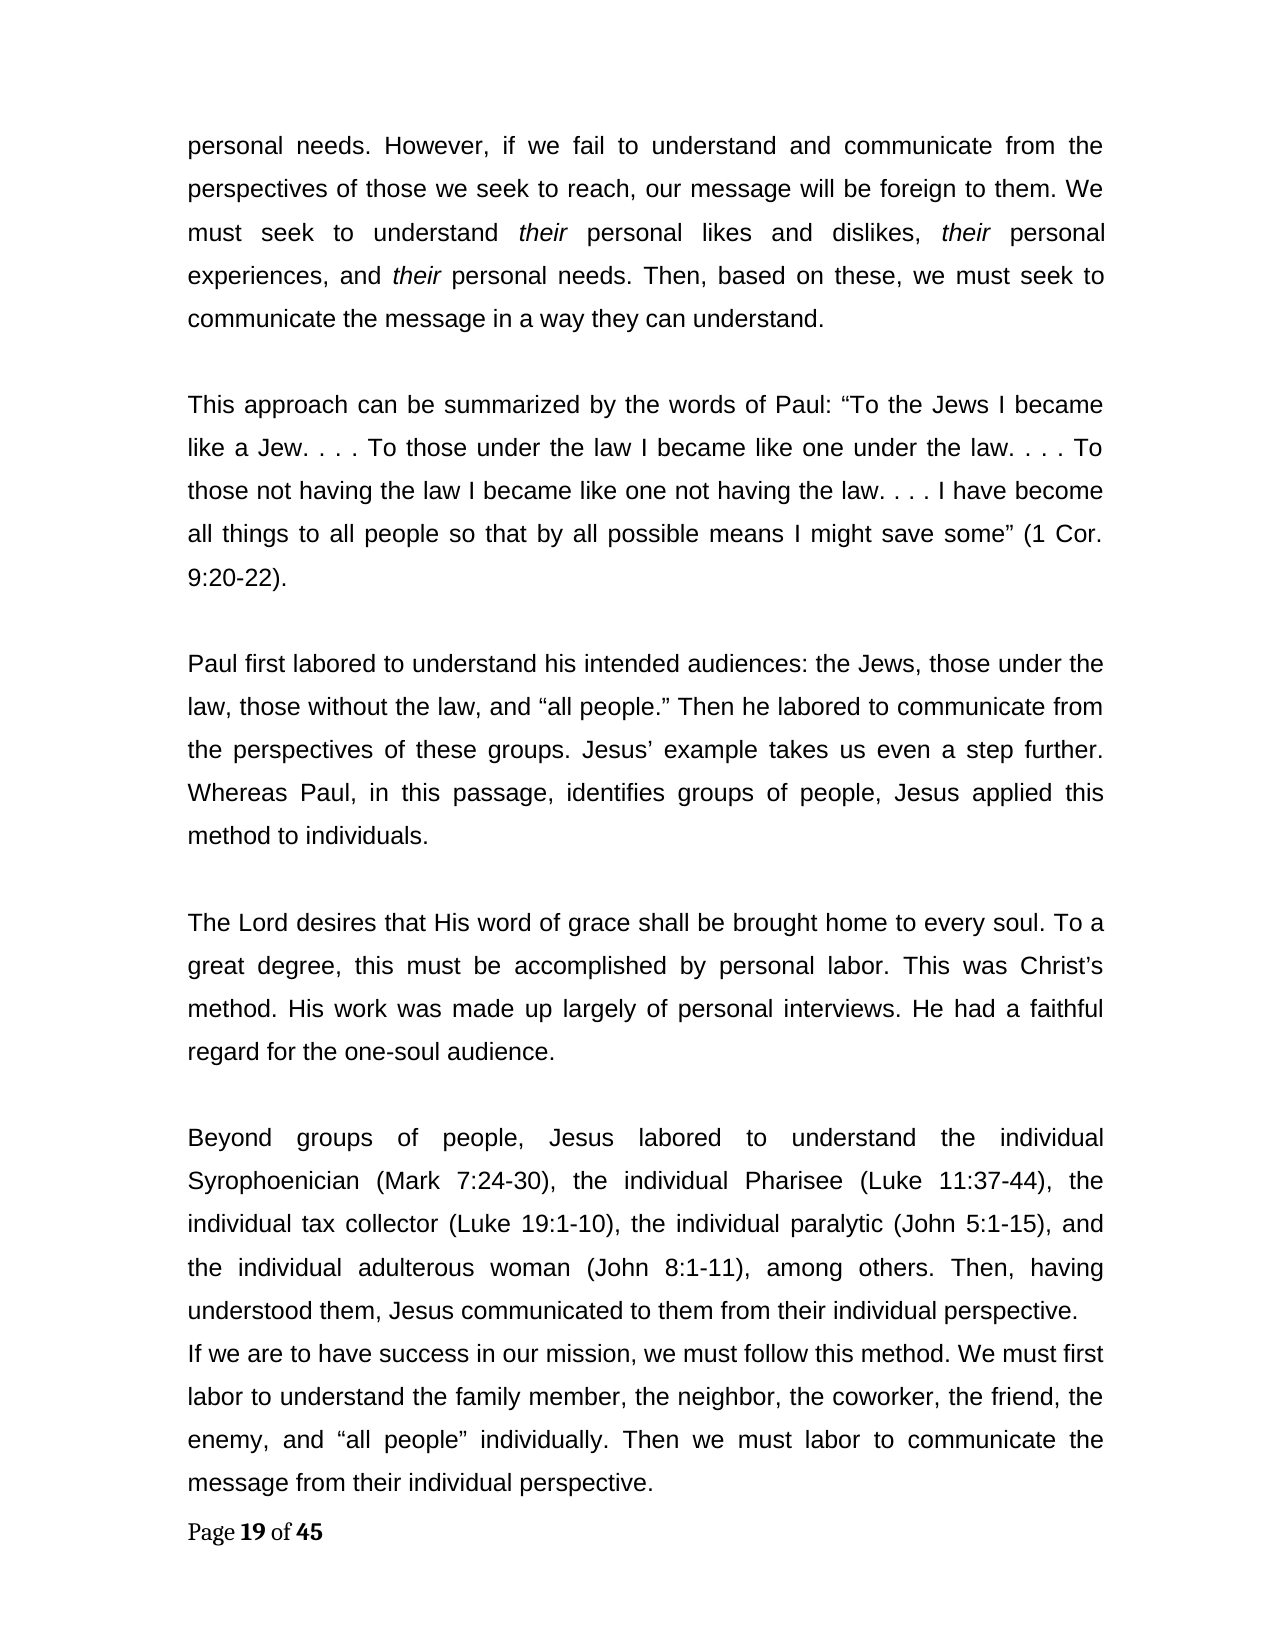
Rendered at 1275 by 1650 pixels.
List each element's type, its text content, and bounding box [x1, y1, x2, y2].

text Beyond groups of people, Jesus labored to understand the individual Syrophoenician (Mark 7:24-30), the individual Pharisee (Luke 11:37-44), the individual tax collector (Luke 19:1-10), the individual paralytic (John 5:1-15), and the individual adulterous woman (John 8:1-11), among others. Then, having understood them, Jesus communicated to them from their individual perspective. [187, 1123, 1106, 1324]
text If we are to have success in our mission, we must follow this method. We must first labor to understand the family member, the neighbor, the coworker, the friend, the enemy, and “all people” individually. Then we must labor to communicate the message from their individual perspective. [187, 1339, 1106, 1497]
text Paul first labored to understand his intended audiences: the Jews, those under the law, those without the law, and “all people.” Then he labored to communicate from the perspectives of these groups. Jesus’ example takes us even a step further. Whereas Paul, in this passage, identifies groups of people, Jesus applied this method to individuals. [187, 649, 1106, 850]
text This approach can be summarized by the words of Paul: “To the Jews I became like a Jew. . . . To those under the law I became like one under the law. . . . To those not having the law I became like one not having the law. . . . I have become all things to all people so that by all possible means I might save some” (1 Cor. 9:20-22). [187, 390, 1106, 591]
text The Lord desires that His word of grace shall be brought home to every soul. To a great degree, this must be accomplished by personal labor. This was Christ’s method. His work was made up largely of personal interviews. He had a faithful regard for the one-soul audience. [187, 907, 1106, 1066]
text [187, 131, 1106, 332]
